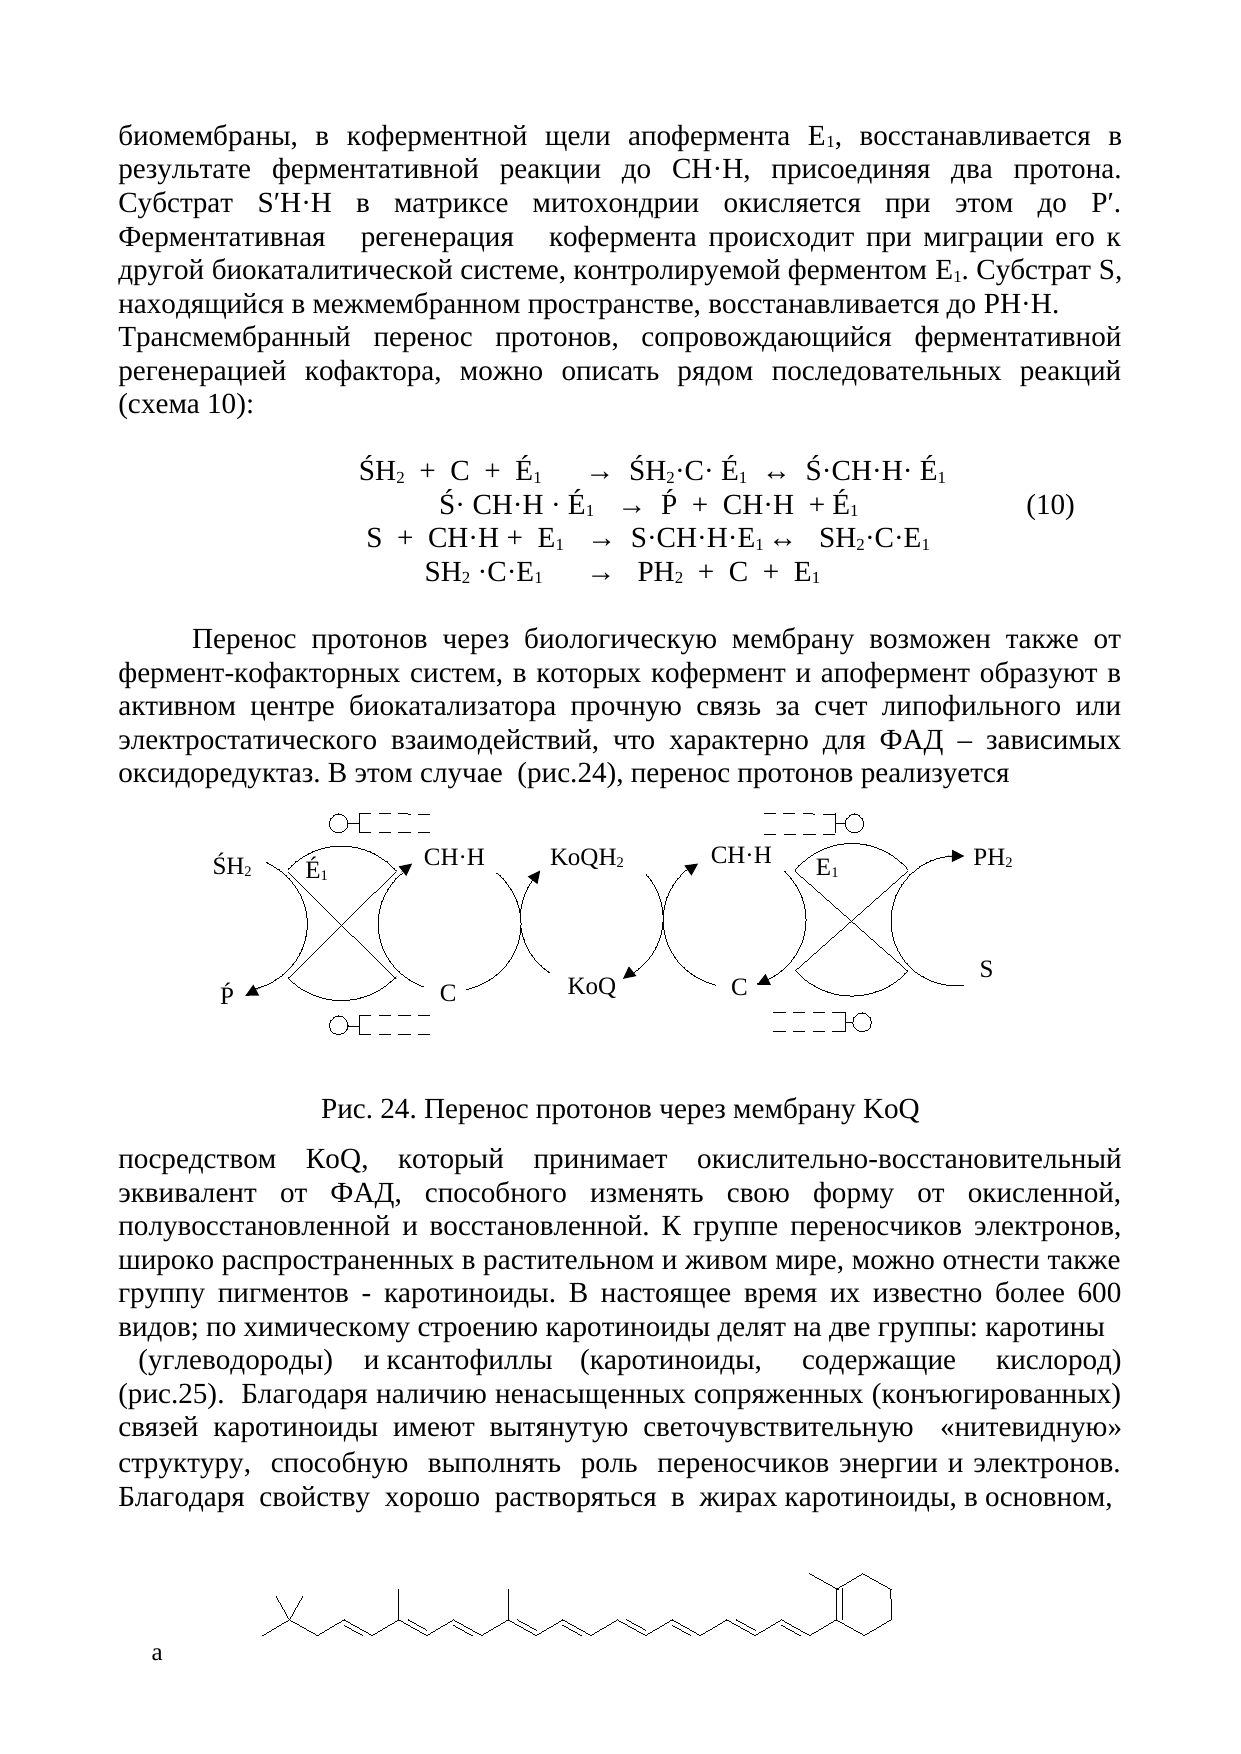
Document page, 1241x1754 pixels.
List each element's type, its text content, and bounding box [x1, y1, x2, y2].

text посредством КоQ, который принимает окислительно-восстановительный эквивалент от ФАД, способного изменять свою форму от окисленной, полувосстановленной и восстановленной. К группе переносчиков электронов, широко распространенных в растительном и живом мире, можно отнести также группу пигментов - каротиноиды. В настоящее время их известно более 600 видов; по химическому строению каротиноиды делят на две группы: каротины [118, 1141, 1122, 1342]
text S + CH·H + E1 → S·CH·H·E1 ↔ SH2·C·E1 [118, 521, 1122, 554]
text SH2 ·C·E1 → PH2 + C + E1 [118, 554, 1122, 588]
text Трансмембранный перенос протонов, сопровождающийся ферментативной регенерацией кофактора, можно описать рядом последовательных реакций (схема 10): [118, 319, 1122, 420]
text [118, 118, 1122, 319]
text ŚH2 + C + É1 → ŚH2·C· É1 ↔ Ś·CH·H· É1 [118, 453, 1122, 487]
text Перенос протонов через биологическую мембрану возможен также от фермент-кофакторных систем, в которых кофермент и апофермент образуют в активном центре биокатализатора прочную связь за счет липофильного или электростатического взаимодействий, что характерно для ФАД – зависимых оксидоредуктаз. В этом случае (рис.24), перенос протонов реализуется [118, 621, 1122, 789]
text Ś· CH·H · É1 → Ṕ + CH·H + É1 (10) [118, 487, 1122, 521]
text (углеводороды) и ксантофиллы (каротиноиды, содержащие кислород) (рис.25). Благодаря наличию ненасыщенных сопряженных (конъюгированных) связей каротиноиды имеют вытянутую светочувствительную «нитевидную» структуру, способную выполнять роль переносчиков энергии и электронов. Благодаря свойству хорошо растворяться в жирах каротиноиды, в основном, [118, 1342, 1122, 1513]
text Рис. 24. Перенос протонов через мембрану KoQ [118, 1091, 1122, 1124]
